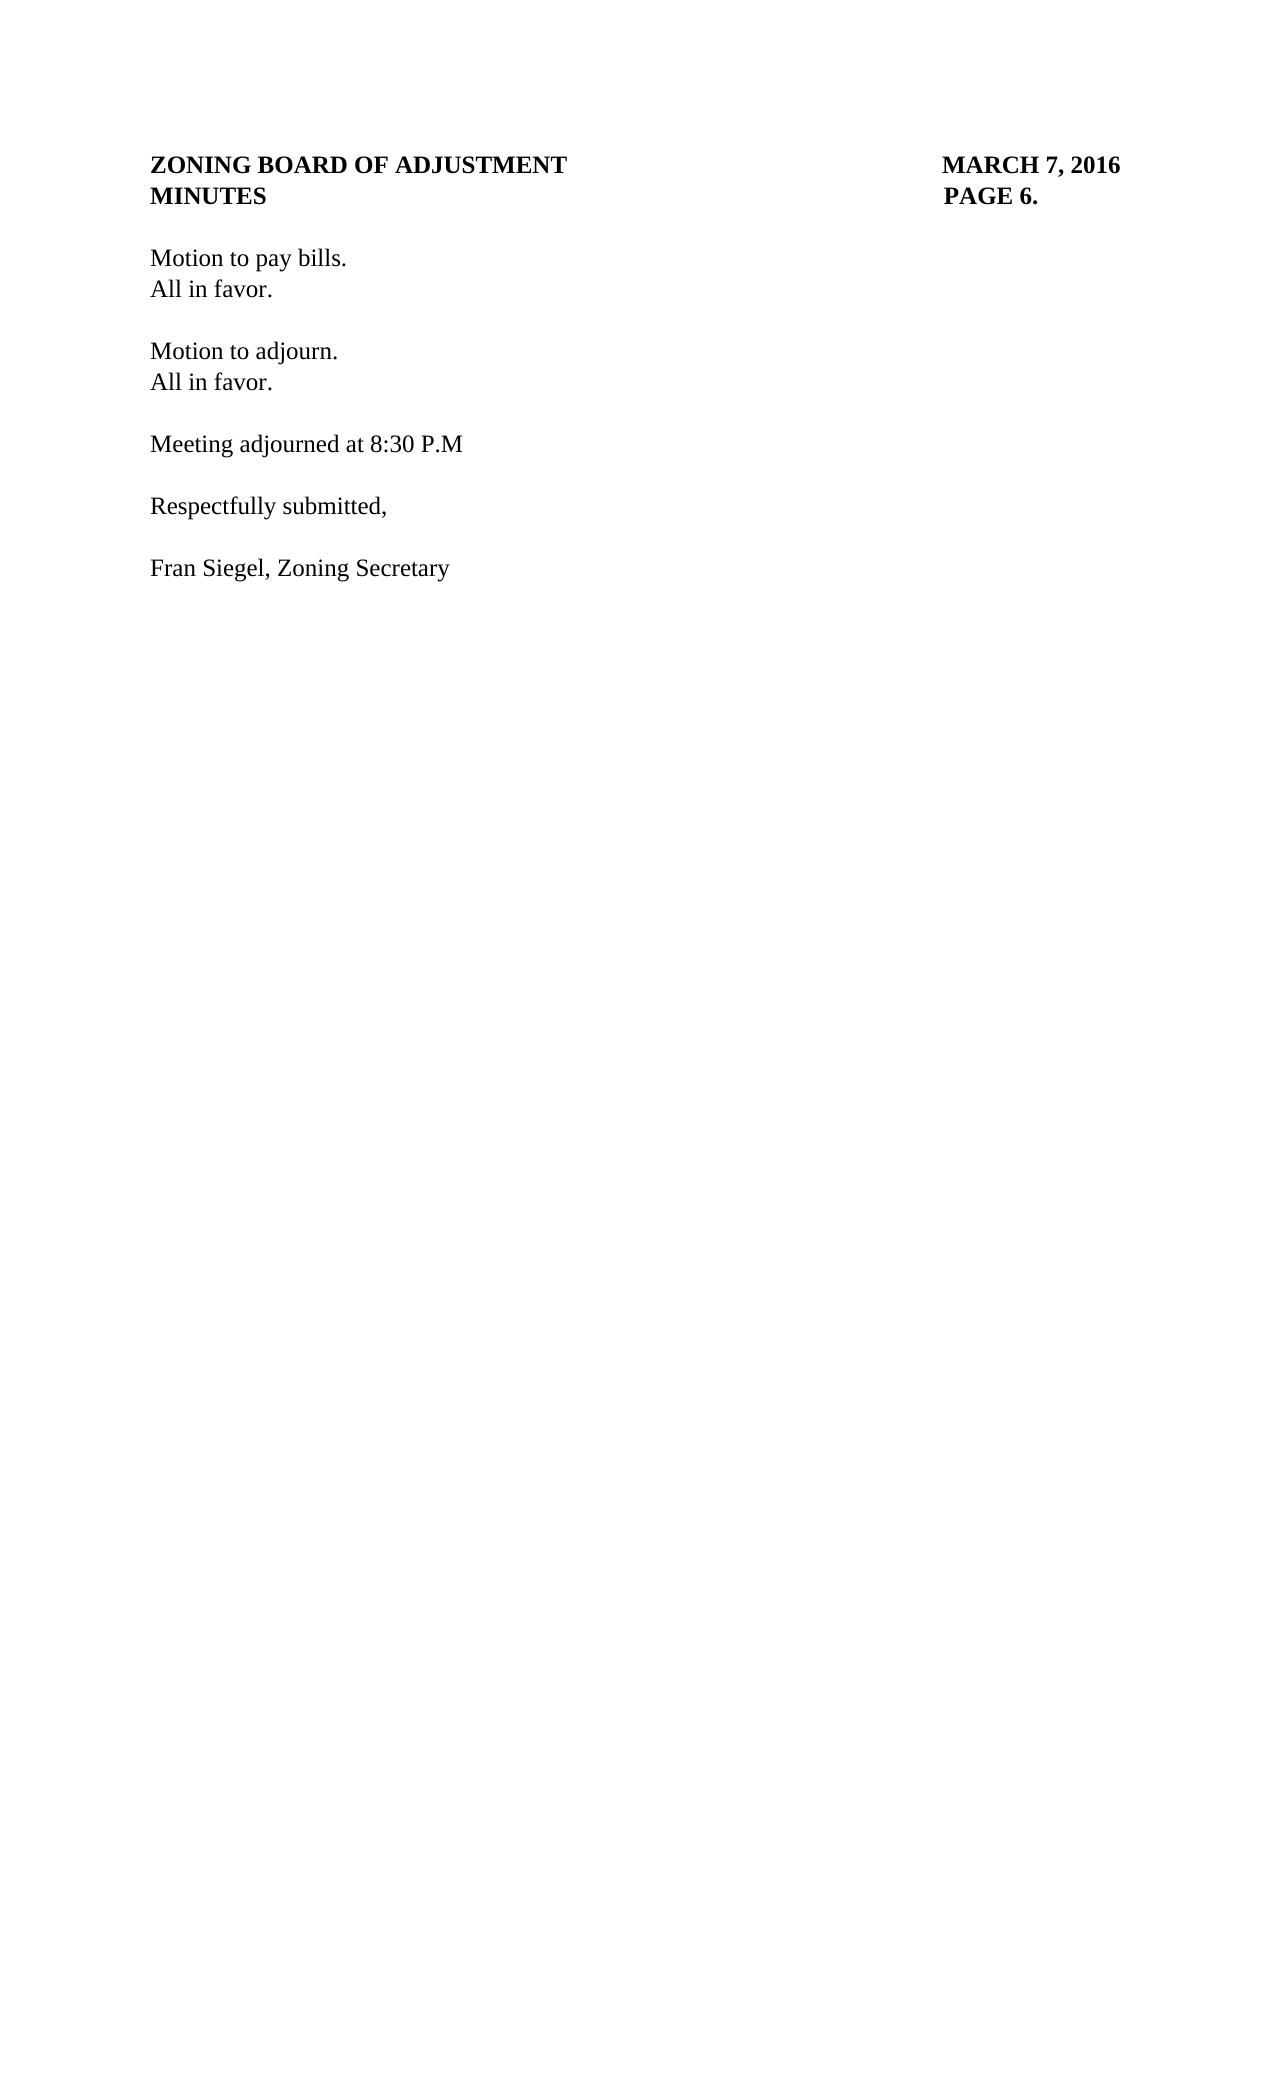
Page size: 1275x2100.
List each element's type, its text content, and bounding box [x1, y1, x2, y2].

text MINUTES PAGE 6. [150, 181, 1125, 210]
text Motion to pay bills. [150, 243, 1125, 272]
text Respectfully submitted, [150, 491, 1125, 520]
text All in favor. [150, 367, 1125, 396]
text Motion to adjourn. [150, 336, 1125, 365]
text All in favor. [150, 274, 1125, 303]
text Meeting adjourned at 8:30 P.M [150, 429, 1125, 458]
text Fran Siegel, Zoning Secretary [150, 553, 1125, 582]
text ZONING BOARD OF ADJUSTMENT MARCH 7, 2016 [150, 150, 1125, 179]
